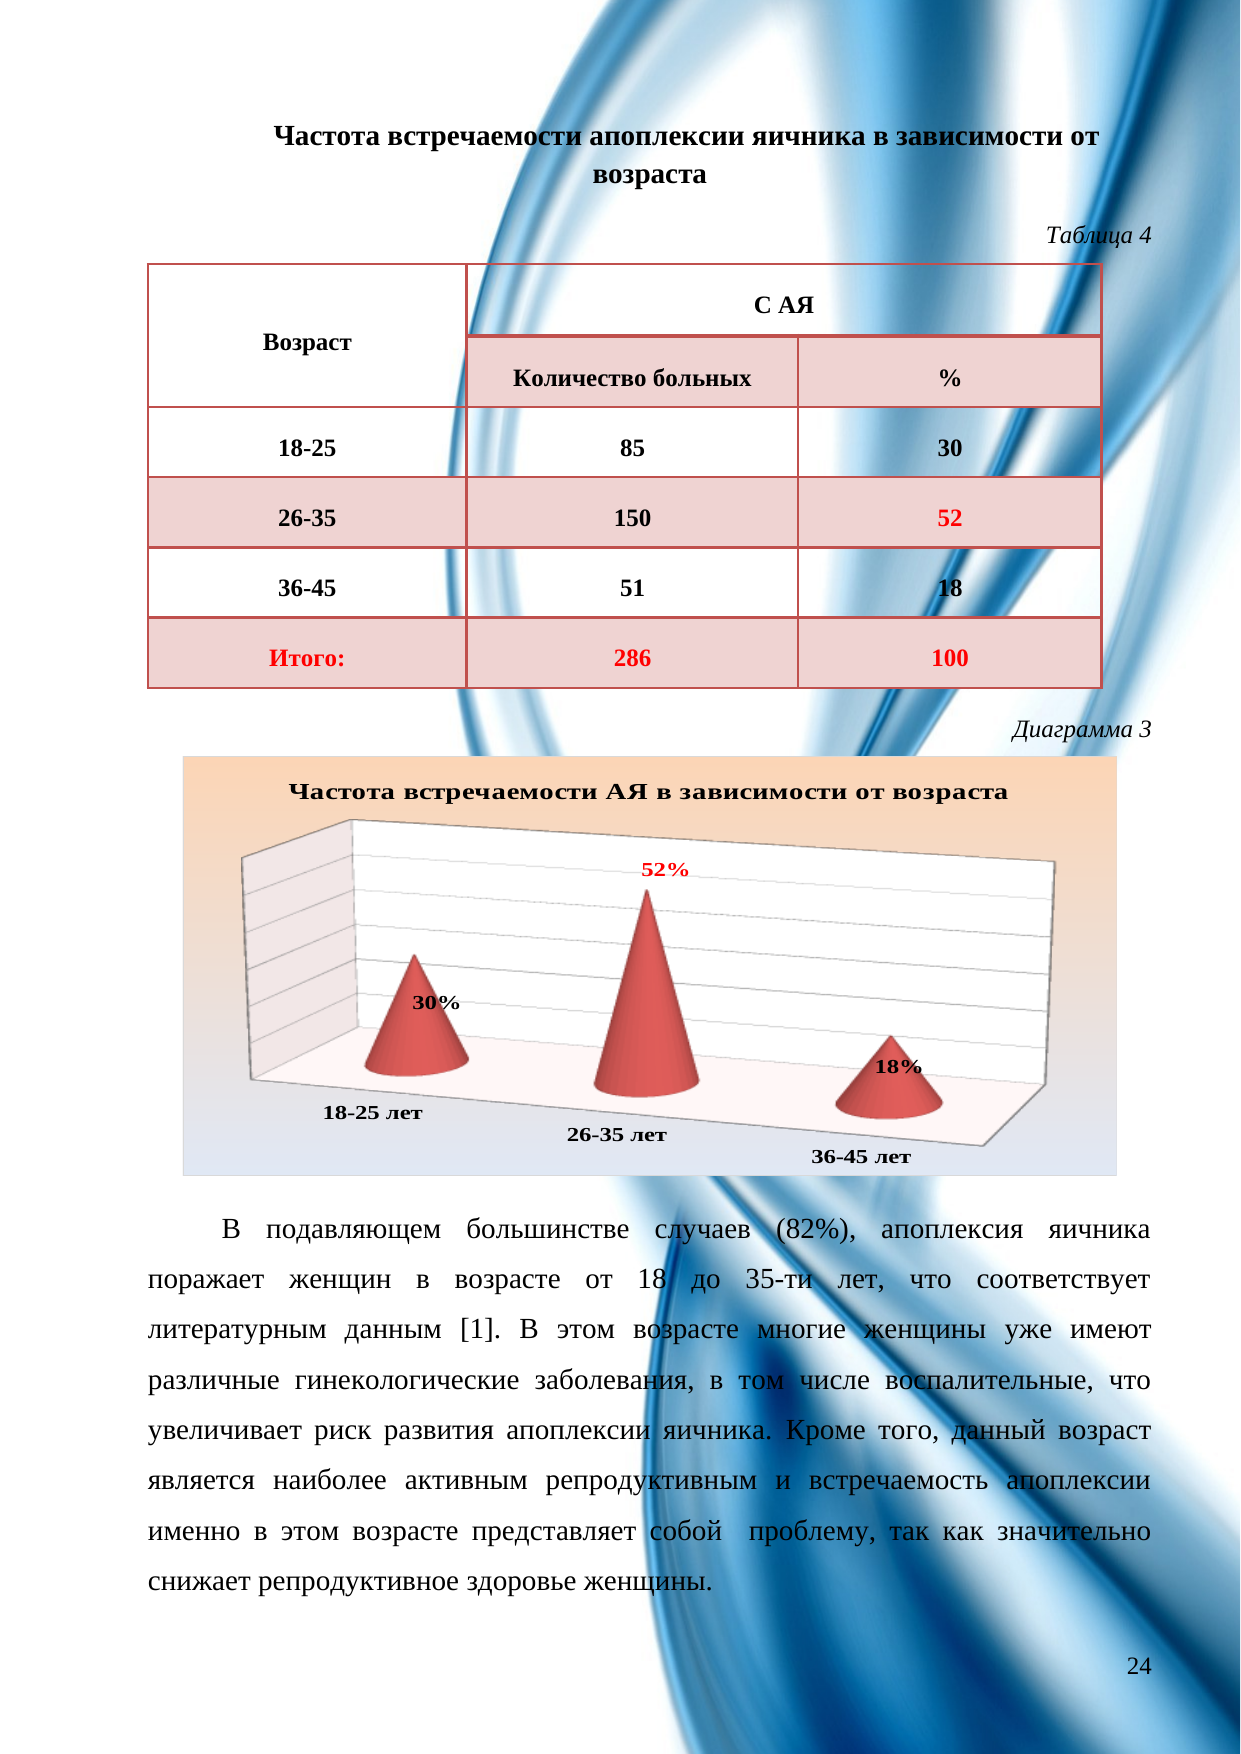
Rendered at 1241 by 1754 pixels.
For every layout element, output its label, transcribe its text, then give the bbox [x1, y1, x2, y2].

table_cell % [799, 338, 1100, 406]
table_cell 51 [468, 549, 797, 616]
table_cell 36-45 [149, 549, 465, 616]
table_cell 150 [468, 478, 797, 546]
list В подавляющем большинстве случаев (82%), апоплексия яичника поражает женщин в возрасте от 18 до 35-ти лет, что соответствует литературным данным [1]. В этом возрасте многие женщины уже имеют различные гинекологические заболевания, в том числе воспалительные, что увеличивает риск развития апоплексии яичника. Кроме того, данный возраст является наиболее активным репродуктивным и встречаемость апоплексии именно в этом возрасте представляет собой проблему, так как значительно снижает репродуктивное здоровье женщины. [148, 1211, 1152, 1597]
table_cell Итого: [149, 619, 465, 687]
table_cell 100 [799, 619, 1100, 687]
table_cell 52 [799, 478, 1100, 546]
table_cell 85 [468, 408, 797, 476]
table_header Возраст [149, 265, 465, 406]
table_cell 26-35 [149, 478, 465, 546]
table_cell 18-25 [149, 408, 465, 476]
picture [49, 0, 1241, 1754]
table_cell 30 [799, 408, 1100, 476]
text Частота встречаемости апоплексии яичника в зависимости от возраста [148, 118, 1152, 190]
table_cell 18 [799, 549, 1100, 616]
table_header С АЯ [468, 265, 1100, 333]
table_cell 286 [468, 619, 797, 687]
text Таблица 4 [148, 220, 1152, 249]
text Диаграмма 3 [148, 714, 1152, 742]
table_cell Количество больных [468, 338, 797, 406]
